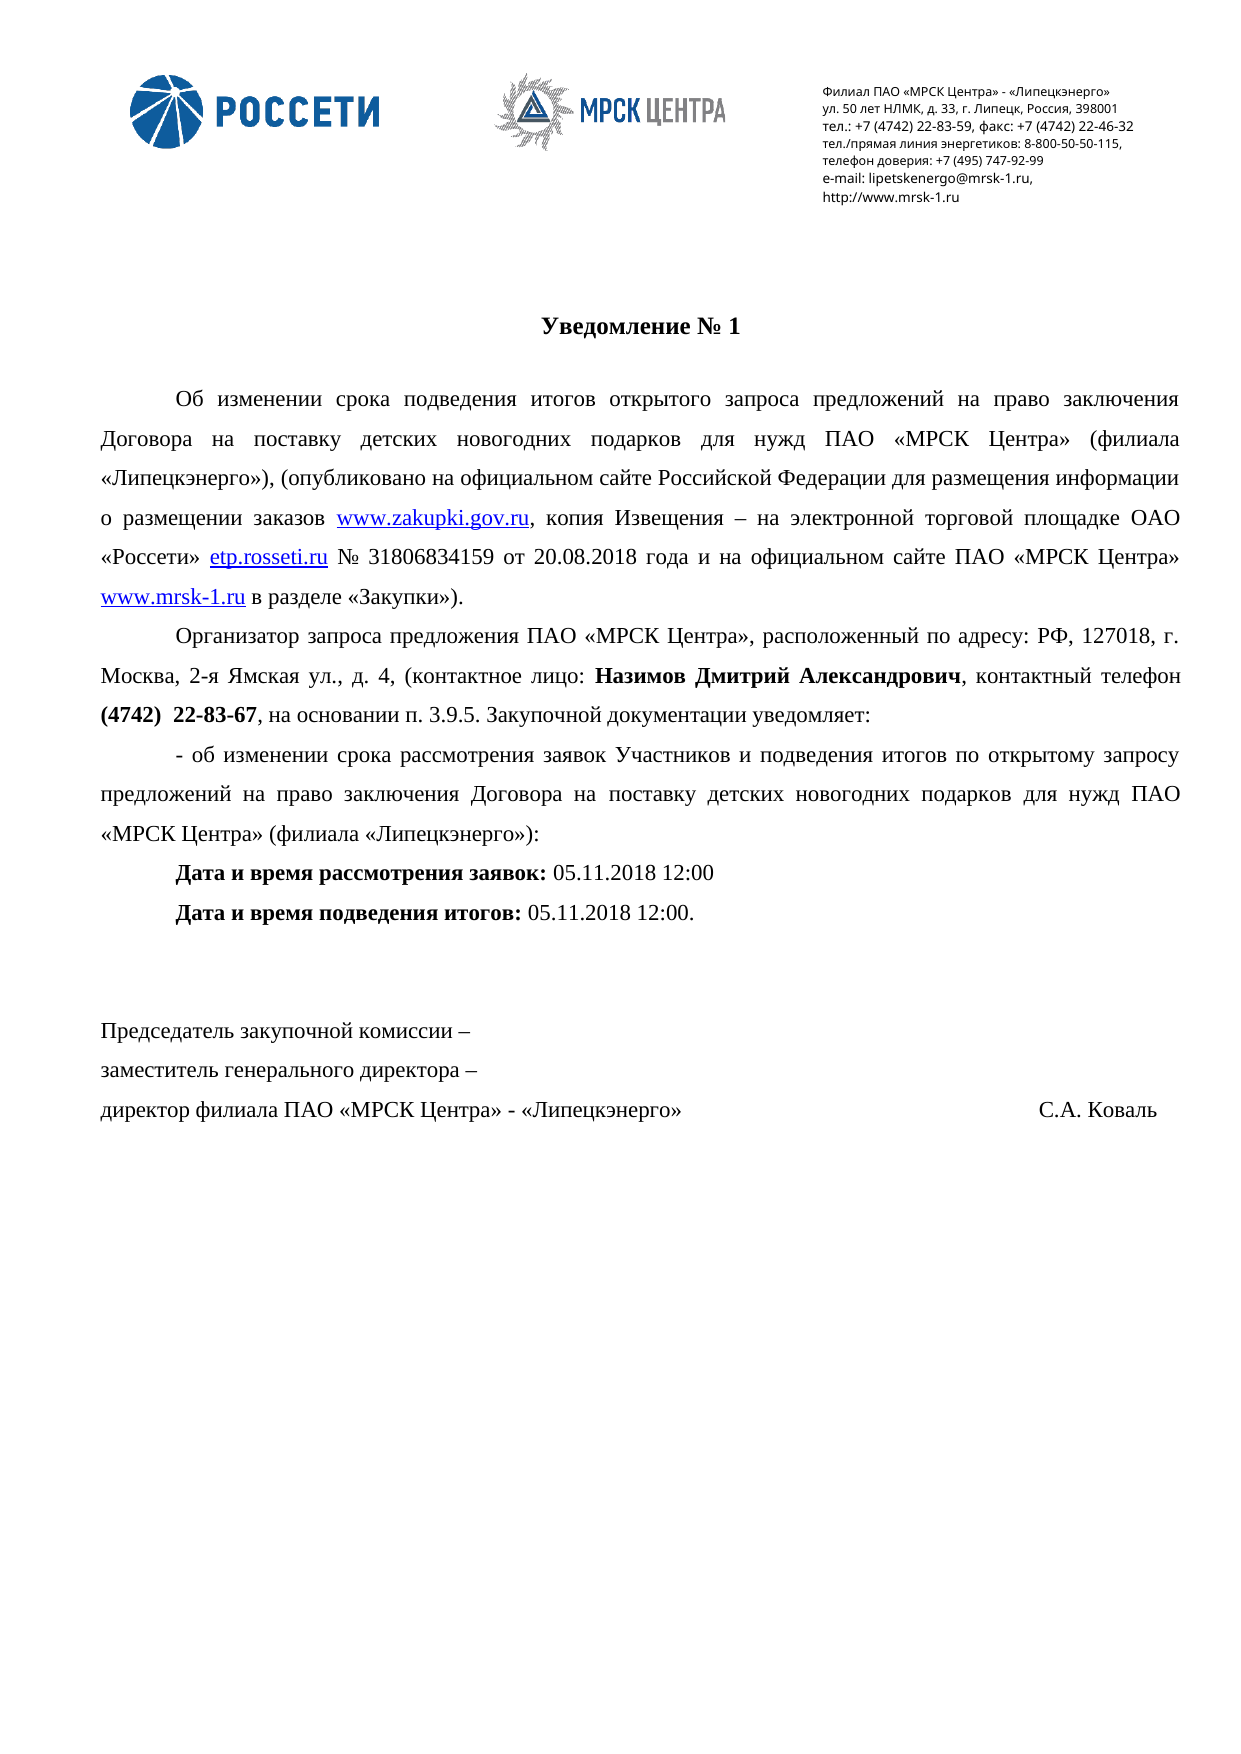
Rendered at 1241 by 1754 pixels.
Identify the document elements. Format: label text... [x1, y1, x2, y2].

text Председатель закупочной комиссии – [100, 1017, 1181, 1043]
text Об изменении срока подведения итогов открытого запроса предложений на право заключения Договора на поставку детских новогодних подарков для нужд ПАО «МРСК Центра» (филиала «Липецкэнерго»), (опубликовано на официальном сайте Российской Федерации для размещения информации о размещении заказов www.zakupki.gov.ru, копия Извещения – на электронной торговой площадке ОАО «Россети» etp.rosseti.ru № 31806834159 от 20.08.2018 года и на официальном сайте ПАО «МРСК Центра» www.mrsk-1.ru в разделе «Закупки»). [100, 385, 1181, 609]
text заместитель генерального директора – [100, 1057, 1181, 1083]
text Дата и время рассмотрения заявок: 05.11.2018 12:00 [100, 859, 1181, 886]
text директор филиала ПАО «МРСК Центра» - «Липецкэнерго» С.А. Коваль [100, 1096, 1181, 1122]
picture [130, 73, 726, 151]
text Уведомление № 1 [100, 311, 1181, 339]
text Дата и время подведения итогов: 05.11.2018 12:00. [100, 899, 1181, 925]
text Организатор запроса предложения ПАО «МРСК Центра», расположенный по адресу: РФ, 127018, г. Москва, 2-я Ямская ул., д. 4, (контактное лицо: Назимов Дмитрий Александрович, контактный телефон (4742) 22-83-67, на основании п. 3.9.5. Закупочной документации уведомляет: [100, 622, 1181, 728]
text - об изменении срока рассмотрения заявок Участников и подведения итогов по открытому запросу предложений на право заключения Договора на поставку детских новогодних подарков для нужд ПАО «МРСК Центра» (филиала «Липецкэнерго»): [100, 741, 1181, 846]
